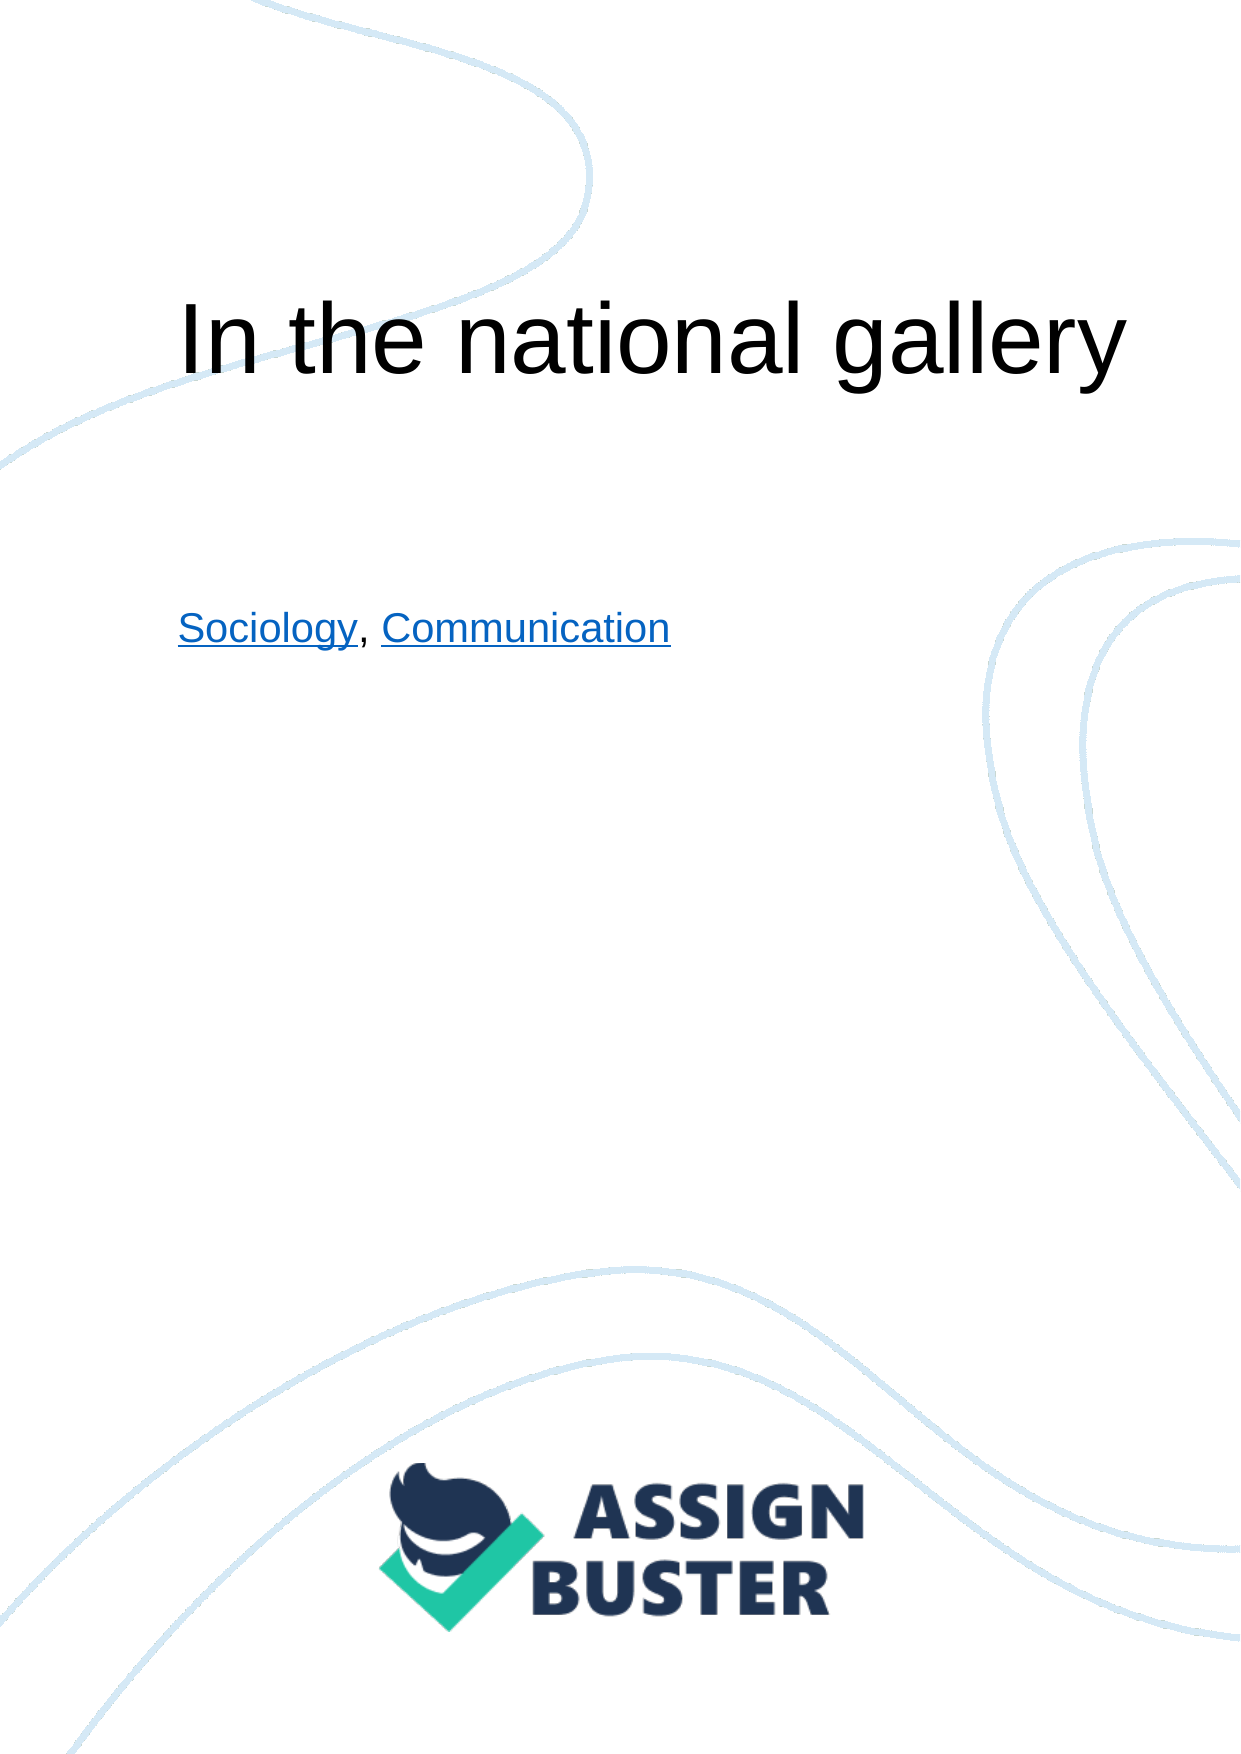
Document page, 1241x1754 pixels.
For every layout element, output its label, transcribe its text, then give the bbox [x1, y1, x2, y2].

subtitle In the national gallery [177, 279, 1152, 394]
picture [0, 0, 1241, 1754]
text Sociology, Communication [177, 604, 1152, 652]
